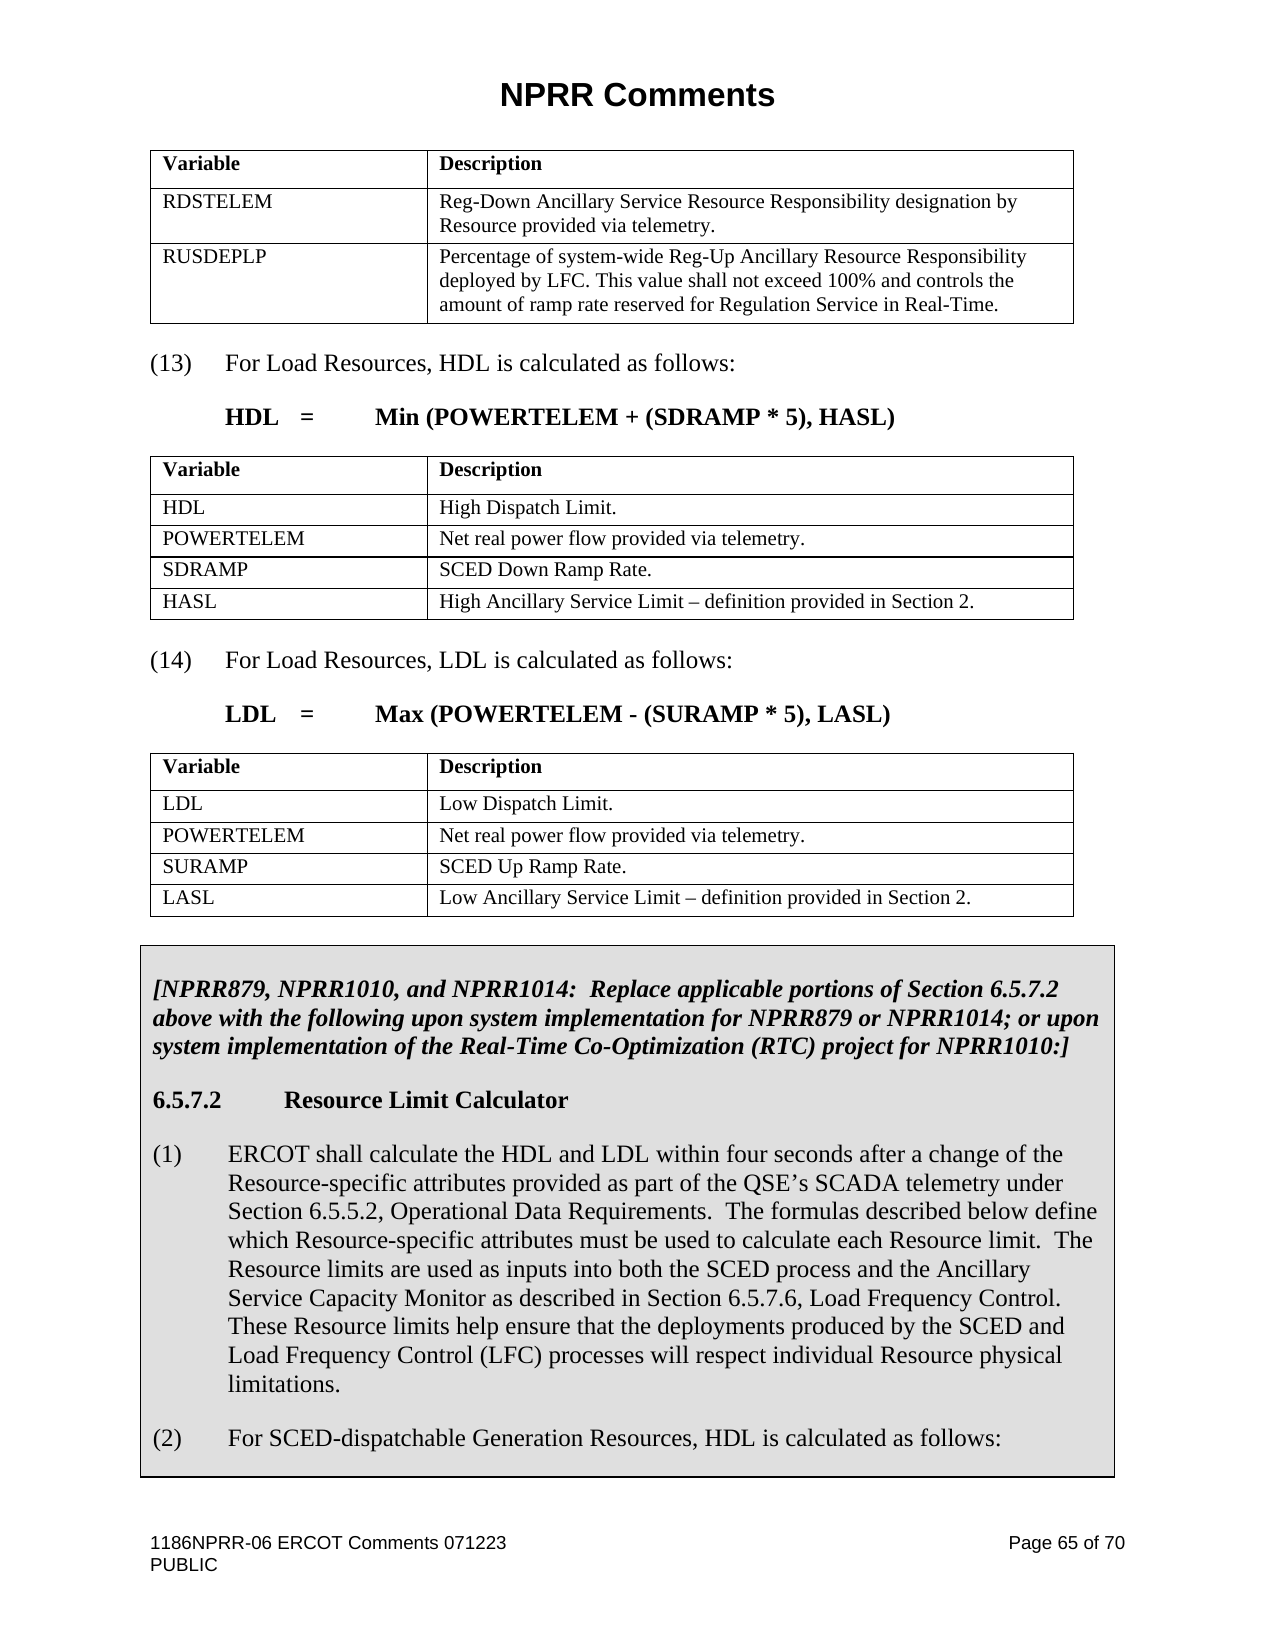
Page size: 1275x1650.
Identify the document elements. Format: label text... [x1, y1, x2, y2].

table_header Variable [151, 457, 427, 494]
table_header Description [428, 151, 1073, 188]
table_cell LASL [151, 885, 427, 916]
table_cell POWERTELEM [151, 823, 427, 853]
table_cell High Ancillary Service Limit – definition provided in Section 2. [428, 589, 1073, 619]
table_cell RUSDEPLP [151, 244, 427, 322]
table_cell Reg-Down Ancillary Service Resource Responsibility designation by Resource provided via telemetry. [428, 189, 1073, 243]
table_cell SDRAMP [151, 558, 427, 588]
table_cell Low Ancillary Service Limit – definition provided in Section 2. [428, 885, 1073, 916]
table_header Variable [151, 754, 427, 790]
table_cell SCED Up Ramp Rate. [428, 854, 1073, 884]
table_cell RDSTELEM [151, 189, 427, 243]
text (13) For Load Resources, HDL is calculated as follows: [150, 348, 1125, 377]
table_cell Low Dispatch Limit. [428, 791, 1073, 822]
table_header Variable [151, 151, 427, 188]
table_cell High Dispatch Limit. [428, 495, 1073, 525]
table_cell SCED Down Ramp Rate. [428, 558, 1073, 588]
table_cell LDL [151, 791, 427, 822]
table_cell HASL [151, 589, 427, 619]
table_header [141, 946, 1114, 1476]
table_cell Net real power flow provided via telemetry. [428, 823, 1073, 853]
table_header Description [428, 457, 1073, 494]
table_header Description [428, 754, 1073, 790]
text HDL = Min (POWERTELEM + (SDRAMP * 5), HASL) [225, 402, 1125, 431]
table_cell Net real power flow provided via telemetry. [428, 526, 1073, 556]
table_cell SURAMP [151, 854, 427, 884]
table_cell POWERTELEM [151, 526, 427, 556]
table_cell HDL [151, 495, 427, 525]
table_cell Percentage of system-wide Reg-Up Ancillary Resource Responsibility deployed by LFC. This value shall not exceed 100% and controls the amount of ramp rate reserved for Regulation Service in Real-Time. [428, 244, 1073, 322]
text LDL = Max (POWERTELEM - (SURAMP * 5), LASL) [225, 699, 1125, 728]
text (14) For Load Resources, LDL is calculated as follows: [150, 645, 1125, 674]
